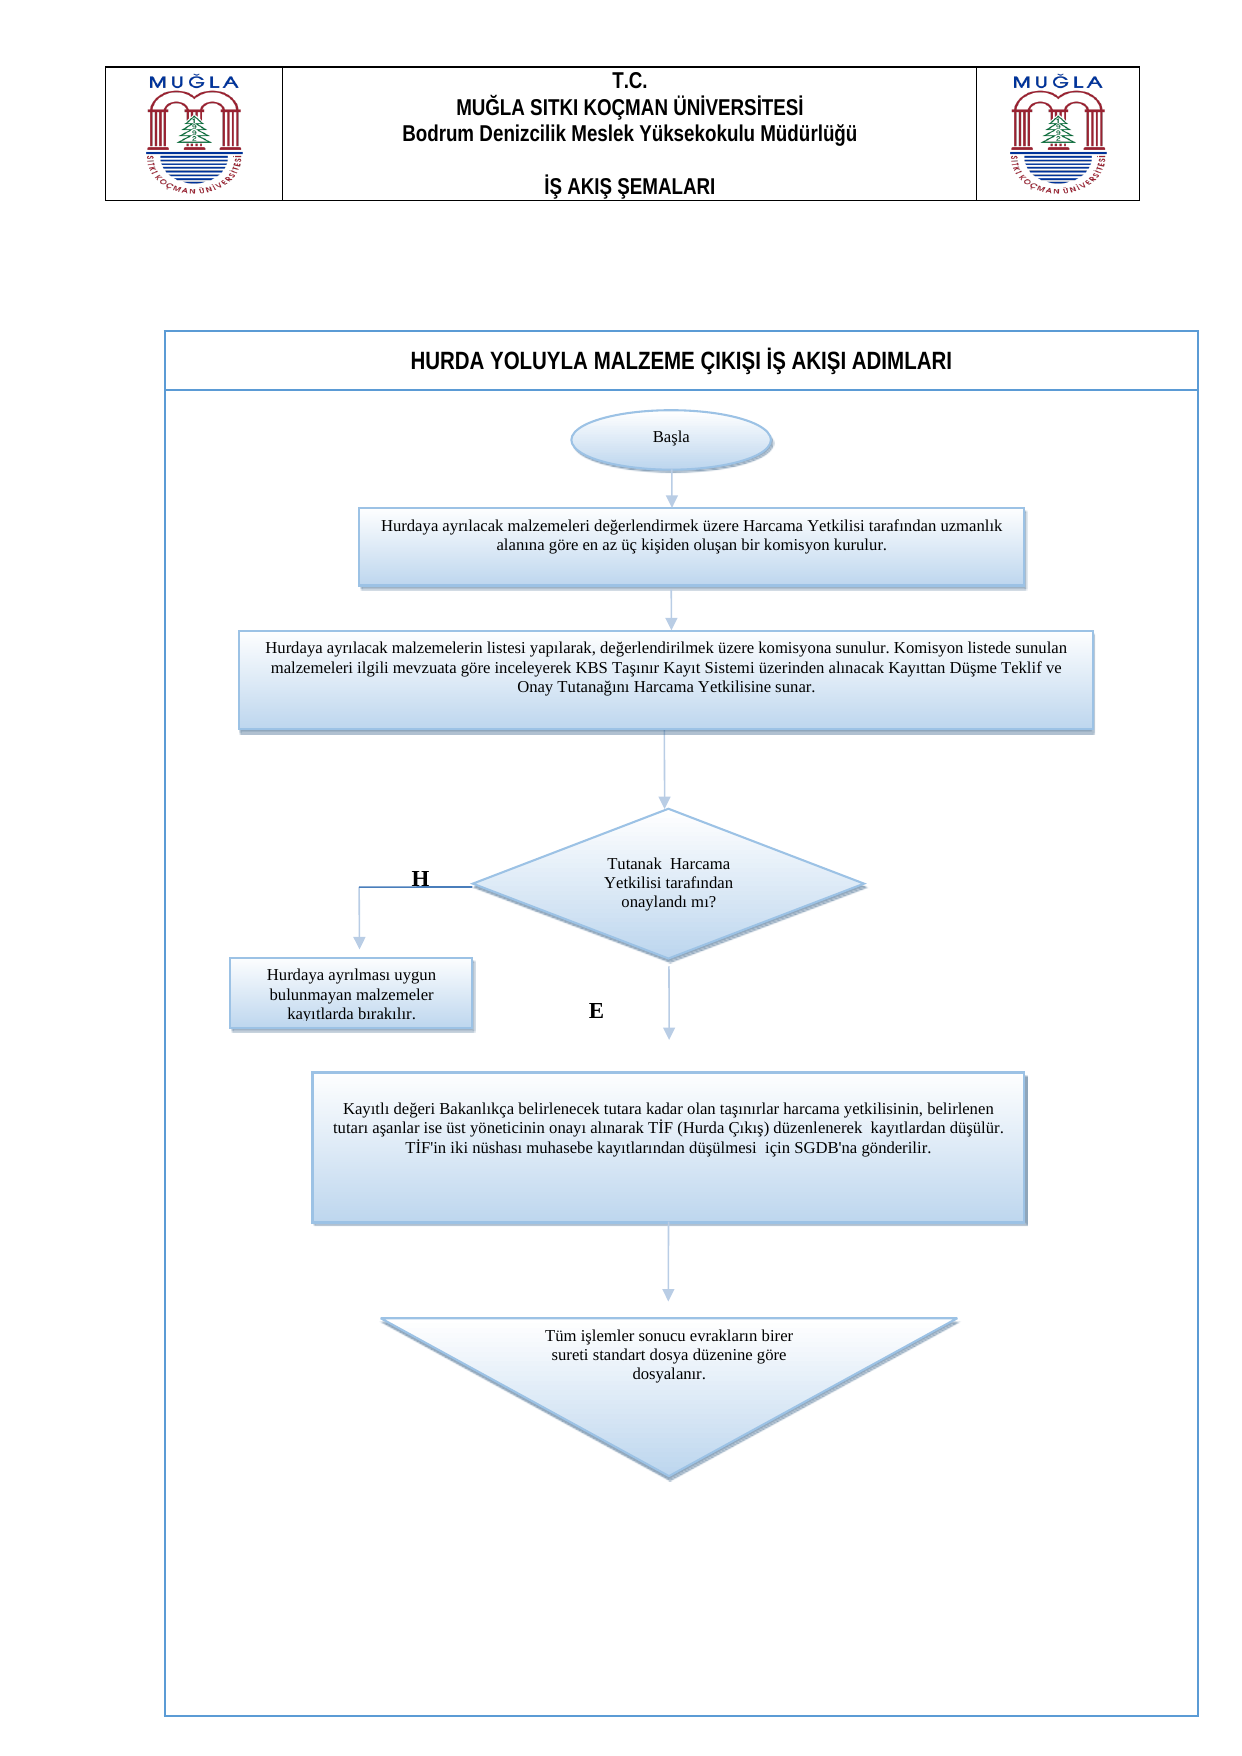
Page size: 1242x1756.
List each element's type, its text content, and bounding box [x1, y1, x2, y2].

table_cell H E [166, 391, 1197, 1715]
picture [135, 67, 253, 200]
picture [999, 67, 1117, 200]
table_header HURDA YOLUYLA MALZEME ÇIKIŞI İŞ AKIŞI ADIMLARI [166, 332, 1197, 389]
